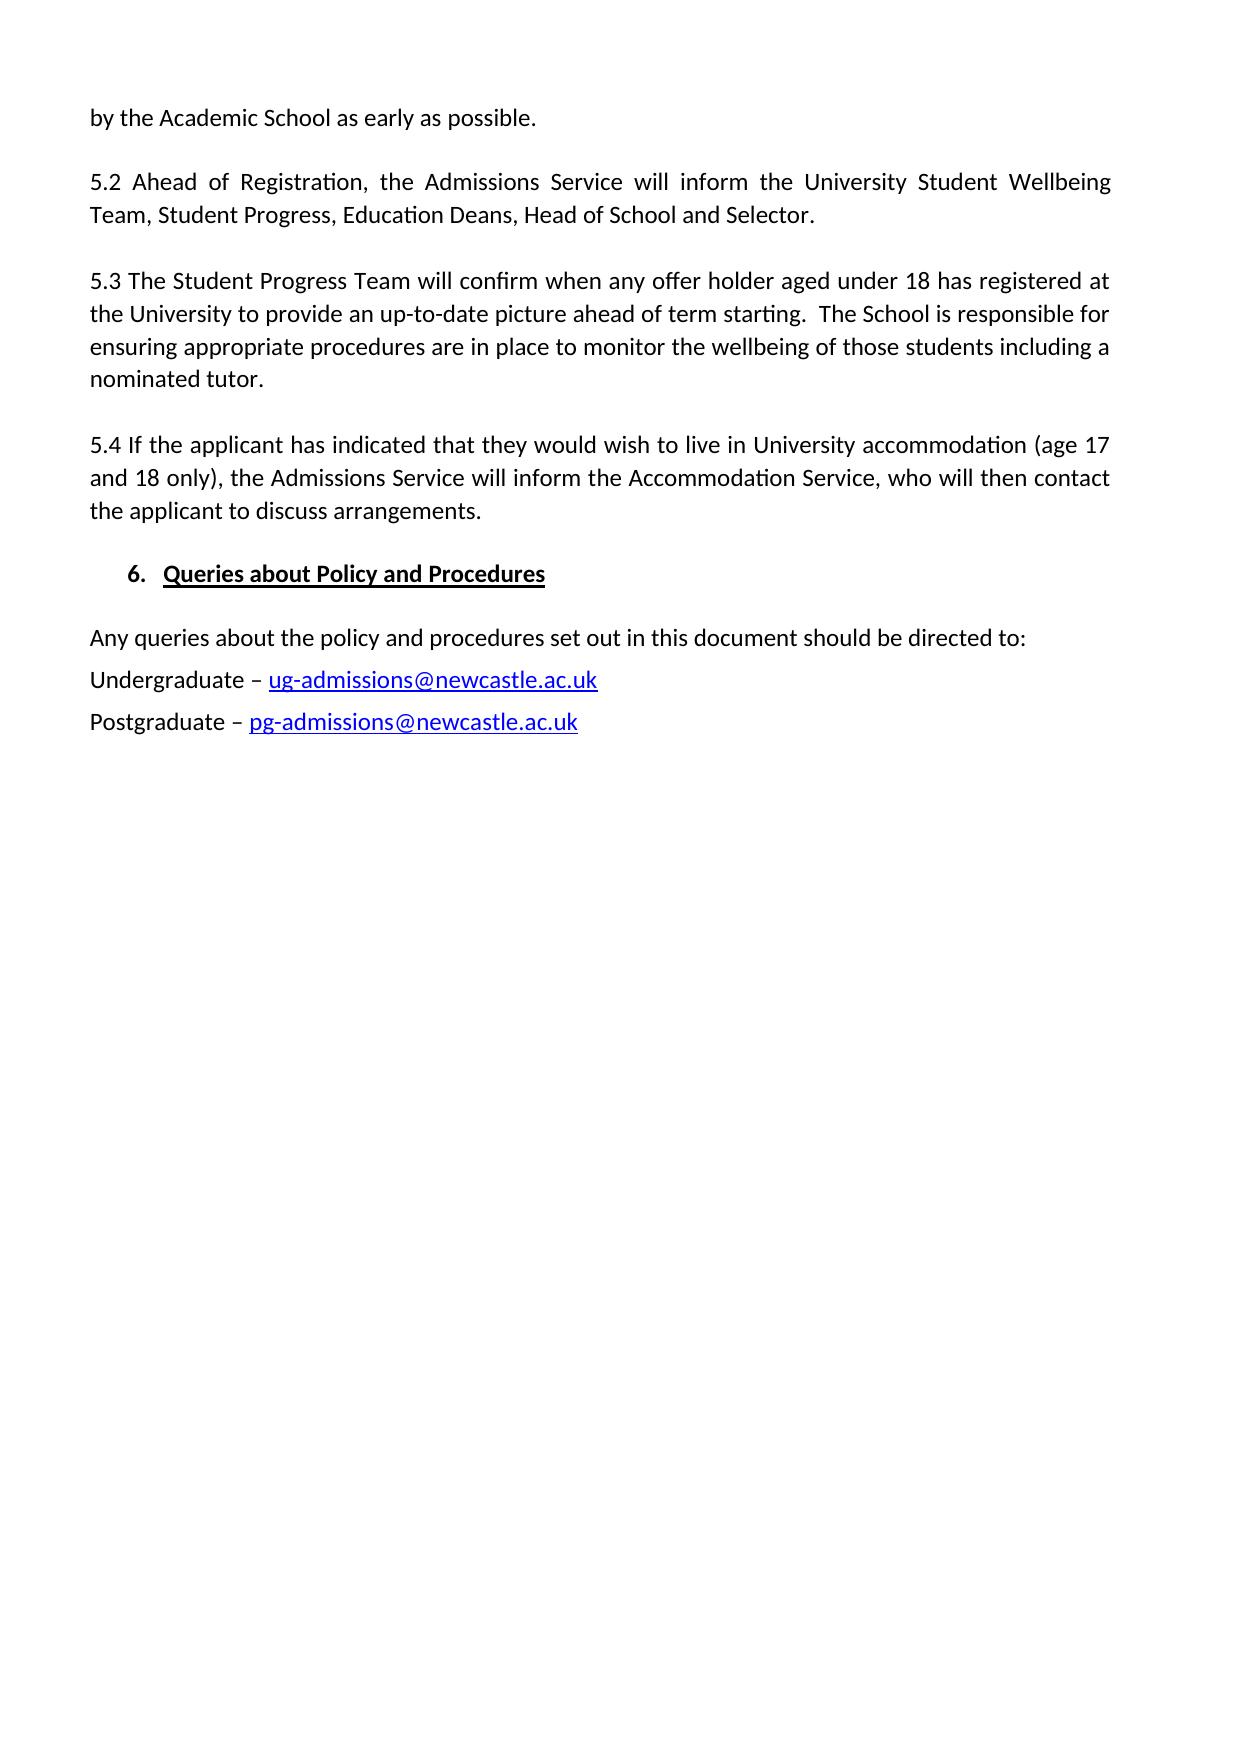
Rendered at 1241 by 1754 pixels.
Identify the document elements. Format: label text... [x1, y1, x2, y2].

text 5.3 The Student Progress Team will confirm when any offer holder aged under 18 has registered at the University to provide an up-to-date picture ahead of term starting. The School is responsible for ensuring appropriate procedures are in place to monitor the wellbeing of those students including a nominated tutor. [89, 265, 1112, 394]
subtitle Queries about Policy and Procedures [127, 558, 1151, 589]
text Undergraduate – ug-admissions@newcastle.ac.uk [89, 664, 1109, 695]
text 5.2 Ahead of Registration, the Admissions Service will inform the University Student Wellbeing Team, Student Progress, Education Deans, Head of School and Selector. [89, 166, 1112, 229]
text 5.4 If the applicant has indicated that they would wish to live in University accommodation (age 17 and 18 only), the Admissions Service will inform the Accommodation Service, who will then contact the applicant to discuss arrangements. [89, 429, 1112, 526]
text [89, 102, 1112, 133]
text Any queries about the policy and procedures set out in this document should be directed to: [89, 622, 1109, 652]
text Postgraduate – pg-admissions@newcastle.ac.uk [89, 706, 1109, 737]
